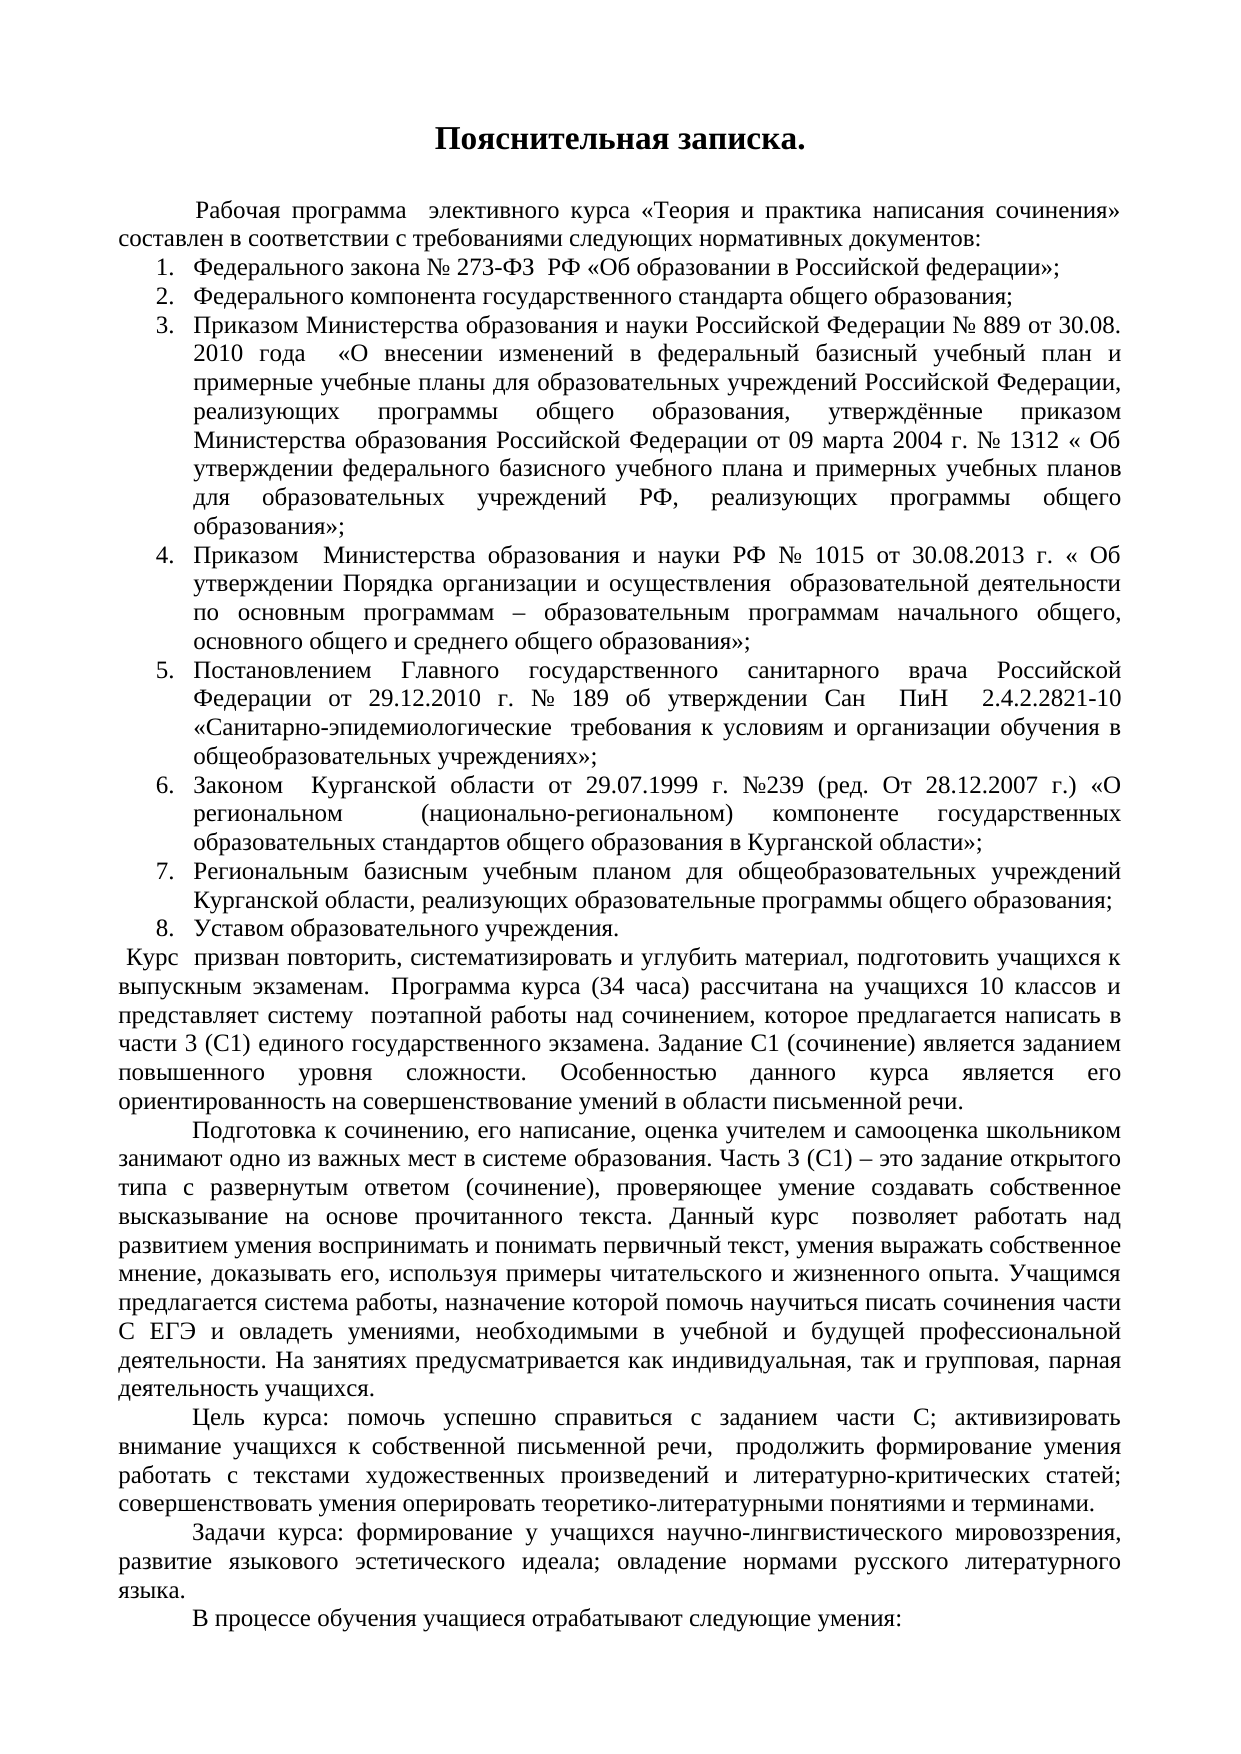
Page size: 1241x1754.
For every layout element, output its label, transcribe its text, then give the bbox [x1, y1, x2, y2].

text Рабочая программа элективного курса «Теория и практика написания сочинения» составлен в соответствии с требованиями следующих нормативных документов: [118, 195, 1122, 252]
list Федерального закона № 273-ФЗ РФ «Об образовании в Российской федерации»; [156, 252, 1122, 281]
text Цель курса: помочь успешно справиться с заданием части С; активизировать внимание учащихся к собственной письменной речи, продолжить формирование умения работать с текстами художественных произведений и литературно-критических статей; совершенствовать умения оперировать теоретико-литературными понятиями и терминами. [118, 1402, 1122, 1517]
list Приказом Министерства образования и науки РФ № 1015 от 30.08.2013 г. « Об утверждении Порядка организации и осуществления образовательной деятельности по основным программам – образовательным программам начального общего, основного общего и среднего общего образования»; [156, 540, 1122, 655]
list Федерального компонента государственного стандарта общего образования; [156, 281, 1122, 310]
list Приказом Министерства образования и науки Российской Федерации № 889 от 30.08. 2010 года «О внесении изменений в федеральный базисный учебный план и примерные учебные планы для образовательных учреждений Российской Федерации, реализующих программы общего образования, утверждённые приказом Министерства образования Российской Федерации от 09 марта 2004 г. № 1312 « Об утверждении федерального базисного учебного плана и примерных учебных планов для образовательных учреждений РФ, реализующих программы общего образования»; [156, 310, 1122, 540]
text Подготовка к сочинению, его написание, оценка учителем и самооценка школьником занимают одно из важных мест в системе образования. Часть 3 (С1) – это задание открытого типа с развернутым ответом (сочинение), проверяющее умение создавать собственное высказывание на основе прочитанного текста. Данный курс позволяет работать над развитием умения воспринимать и понимать первичный текст, умения выражать собственное мнение, доказывать его, используя примеры читательского и жизненного опыта. Учащимся предлагается система работы, назначение которой помочь научиться писать сочинения части С ЕГЭ и овладеть умениями, необходимыми в учебной и будущей профессиональной деятельности. На занятиях предусматривается как индивидуальная, так и групповая, парная деятельность учащихся. [118, 1115, 1122, 1402]
list Региональным базисным учебным планом для общеобразовательных учреждений Курганской области, реализующих образовательные программы общего образования; [156, 856, 1122, 913]
list Постановлением Главного государственного санитарного врача Российской Федерации от 29.12.2010 г. № 189 об утверждении Сан ПиН 2.4.2.2821-10 «Санитарно-эпидемиологические требования к условиям и организации обучения в общеобразовательных учреждениях»; [156, 655, 1122, 770]
text Курс призван повторить, систематизировать и углубить материал, подготовить учащихся к выпускным экзаменам. Программа курса (34 часа) рассчитана на учащихся 10 классов и представляет систему поэтапной работы над сочинением, которое предлагается написать в части 3 (С1) единого государственного экзамена. Задание С1 (сочинение) является заданием повышенного уровня сложности. Особенностью данного курса является его ориентированность на совершенствование умений в области письменной речи. [118, 942, 1122, 1115]
list Законом Курганской области от 29.07.1999 г. №239 (ред. От 28.12.2007 г.) «О региональном (национально-региональном) компоненте государственных образовательных стандартов общего образования в Курганской области»; [156, 770, 1122, 856]
text Задачи курса: формирование у учащихся научно-лингвистического мировоззрения, развитие языкового эстетического идеала; овладение нормами русского литературного языка. [118, 1517, 1122, 1603]
text Пояснительная записка. [118, 118, 1122, 156]
list Уставом образовательного учреждения. [156, 913, 1122, 942]
text В процессе обучения учащиеся отрабатывают следующие умения: [118, 1603, 1122, 1632]
